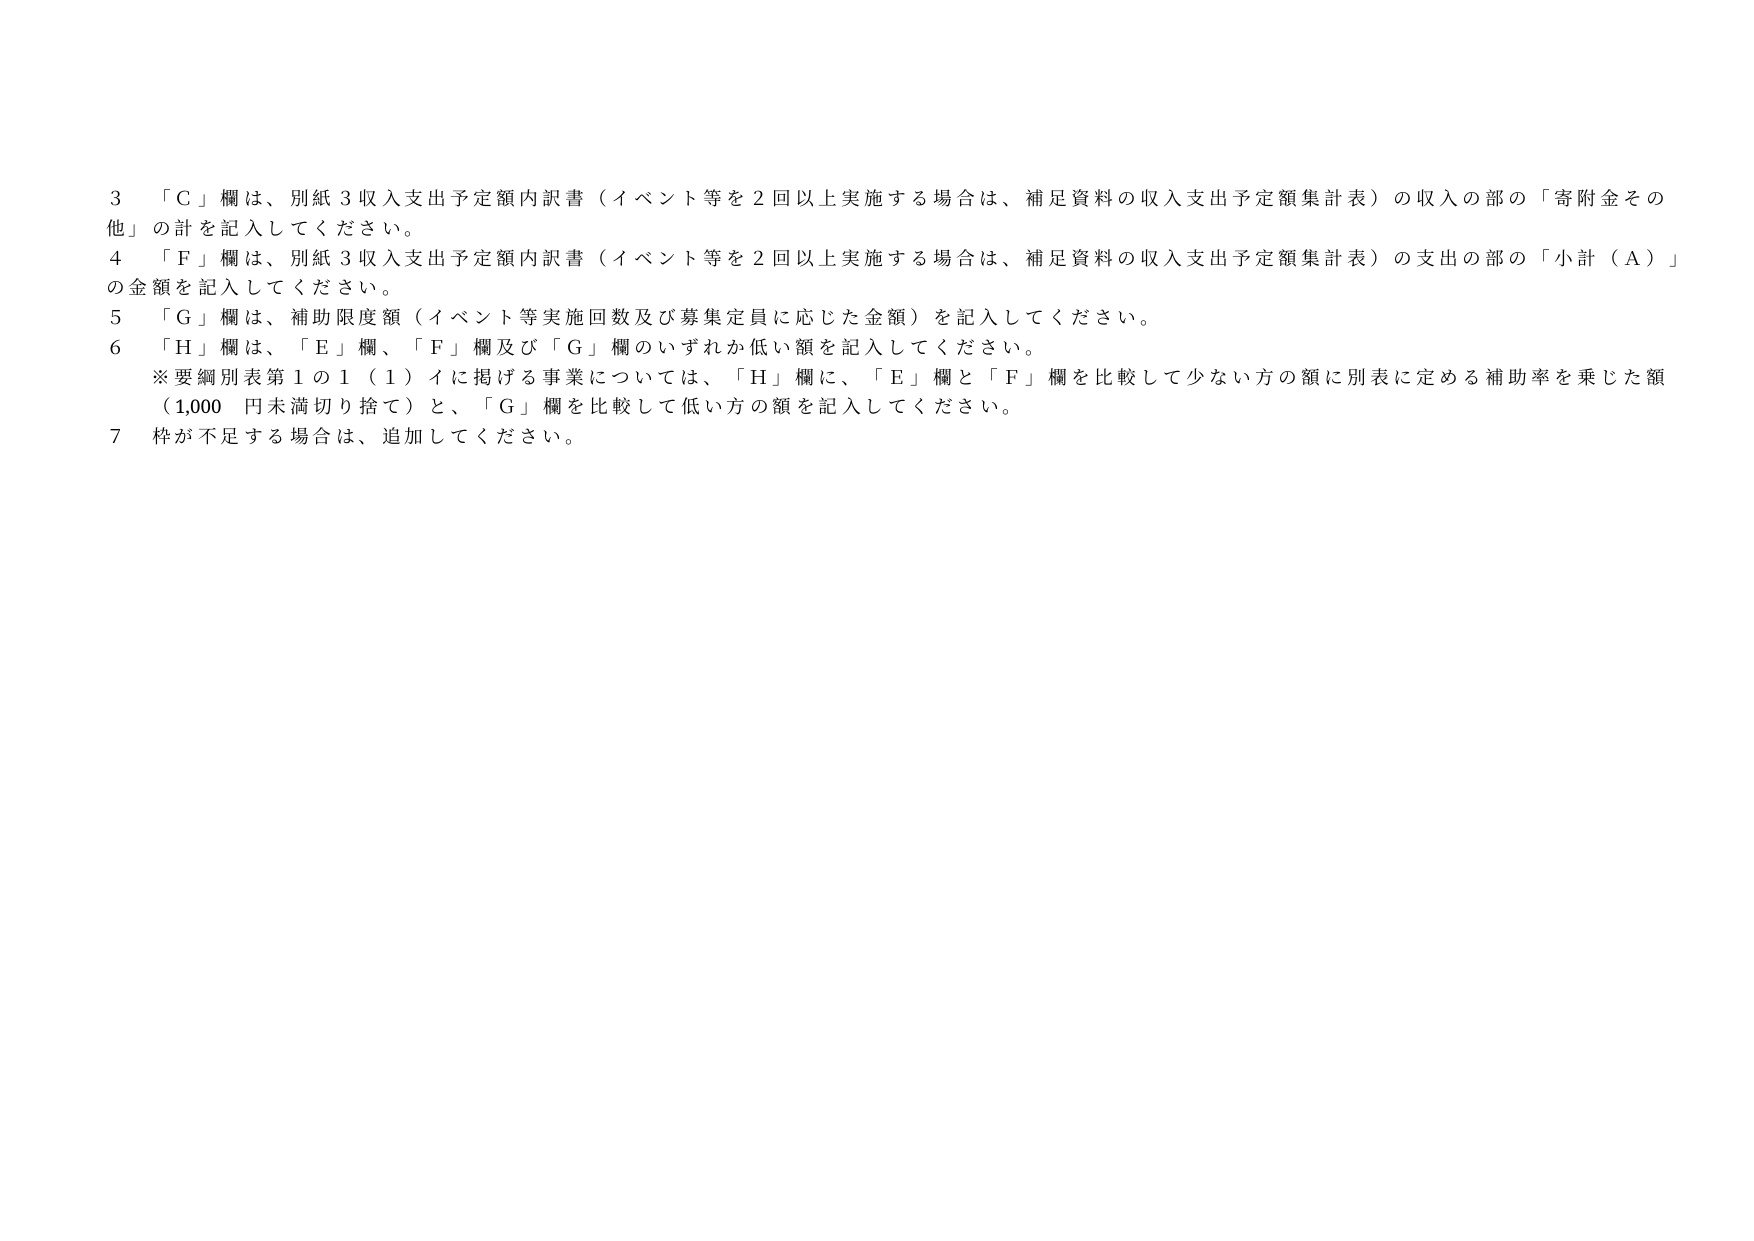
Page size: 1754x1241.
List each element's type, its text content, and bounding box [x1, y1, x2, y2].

text ６ 「Ｈ」欄は、「Ｅ」欄、「Ｆ」欄及び「Ｇ」欄のいずれか低い額を記入してください。 [83, 331, 1694, 361]
text ※要綱別表第１の１（１）イに掲げる事業については、「Ｈ」欄に、「Ｅ」欄と「Ｆ」欄を比較して少ない方の額に別表に定める補助率を乗じた額（1,000円未満切り捨て）と、「Ｇ」欄を比較して低い方の額を記入してください。 [83, 361, 1694, 421]
text ４ 「Ｆ」欄は、別紙３収入支出予定額内訳書（イベント等を２回以上実施する場合は、補足資料の収入支出予定額集計表）の支出の部の「小計（Ａ）」の金額を記入してください。 [83, 242, 1694, 302]
text ５ 「Ｇ」欄は、補助限度額（イベント等実施回数及び募集定員に応じた金額）を記入してください。 [83, 302, 1694, 331]
text ７ 枠が不足する場合は、追加してください。 [83, 421, 1694, 451]
text ３ 「Ｃ」欄は、別紙３収入支出予定額内訳書（イベント等を２回以上実施する場合は、補足資料の収入支出予定額集計表）の収入の部の「寄附金その他」の計を記入してください。 [83, 182, 1694, 242]
